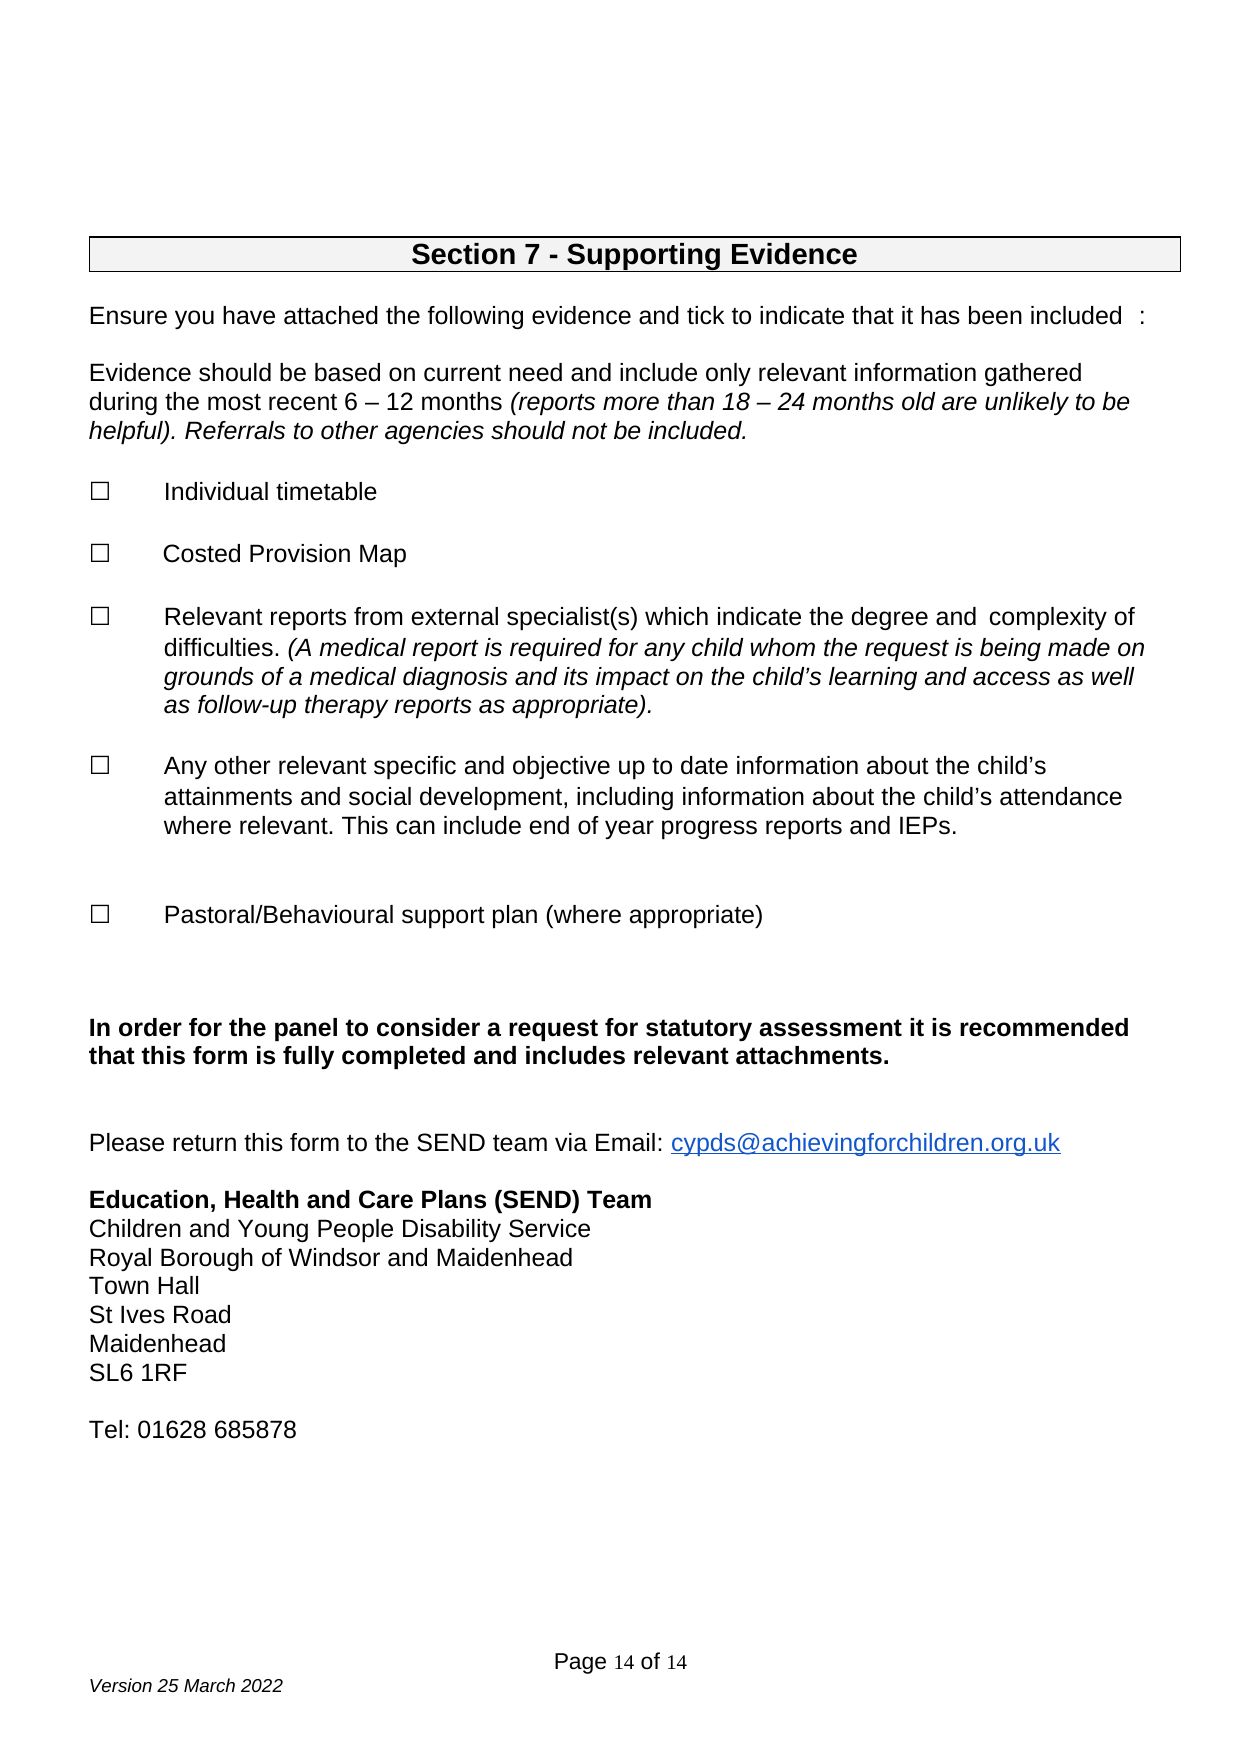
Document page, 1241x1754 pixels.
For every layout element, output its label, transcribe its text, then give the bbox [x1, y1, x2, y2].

text ☐ Any other relevant specific and objective up to date information about the child’s attainments and social development, including information about the child’s attendance where relevant. This can include end of year progress reports and IEPs. [89, 748, 1152, 839]
text Royal Borough of Windsor and Maidenhead [89, 1243, 1152, 1271]
text Maidenhead [89, 1329, 1152, 1358]
text ☐ Costed Provision Map [89, 536, 1152, 570]
text Ensure you have attached the following evidence and tick to indicate that it has been included : [89, 301, 1152, 329]
text Tel: 01628 685878 [89, 1415, 1152, 1444]
text In order for the panel to consider a request for statutory assessment it is recommended that this form is fully completed and includes relevant attachments. [89, 1013, 1152, 1070]
text Please return this form to the SEND team via Email: cypds@achievingforchildren.org.uk [89, 1128, 1152, 1156]
text Evidence should be based on current need and include only relevant information gathered during the most recent 6 – 12 months (reports more than 18 – 24 months old are unlikely to be helpful). Referrals to other agencies should not be included. [89, 358, 1152, 444]
text Education, Health and Care Plans (SEND) Team [89, 1185, 1152, 1214]
text St Ives Road [89, 1300, 1152, 1329]
text ☐ Relevant reports from external specialist(s) which indicate the degree and complexity of difficulties. (A medical report is required for any child whom the request is being made on grounds of a medical diagnosis and its impact on the child’s learning and access as well as follow-up therapy reports as appropriate). [89, 599, 1152, 719]
text ☐ Individual timetable [89, 473, 1152, 507]
text SL6 1RF [89, 1358, 1152, 1386]
text ☐ Pastoral/Behavioural support plan (where appropriate) [89, 897, 1152, 931]
text Children and Young People Disability Service [89, 1214, 1152, 1243]
text Town Hall [89, 1271, 1152, 1300]
table_header Section 7 - Supporting Evidence [90, 238, 1180, 271]
